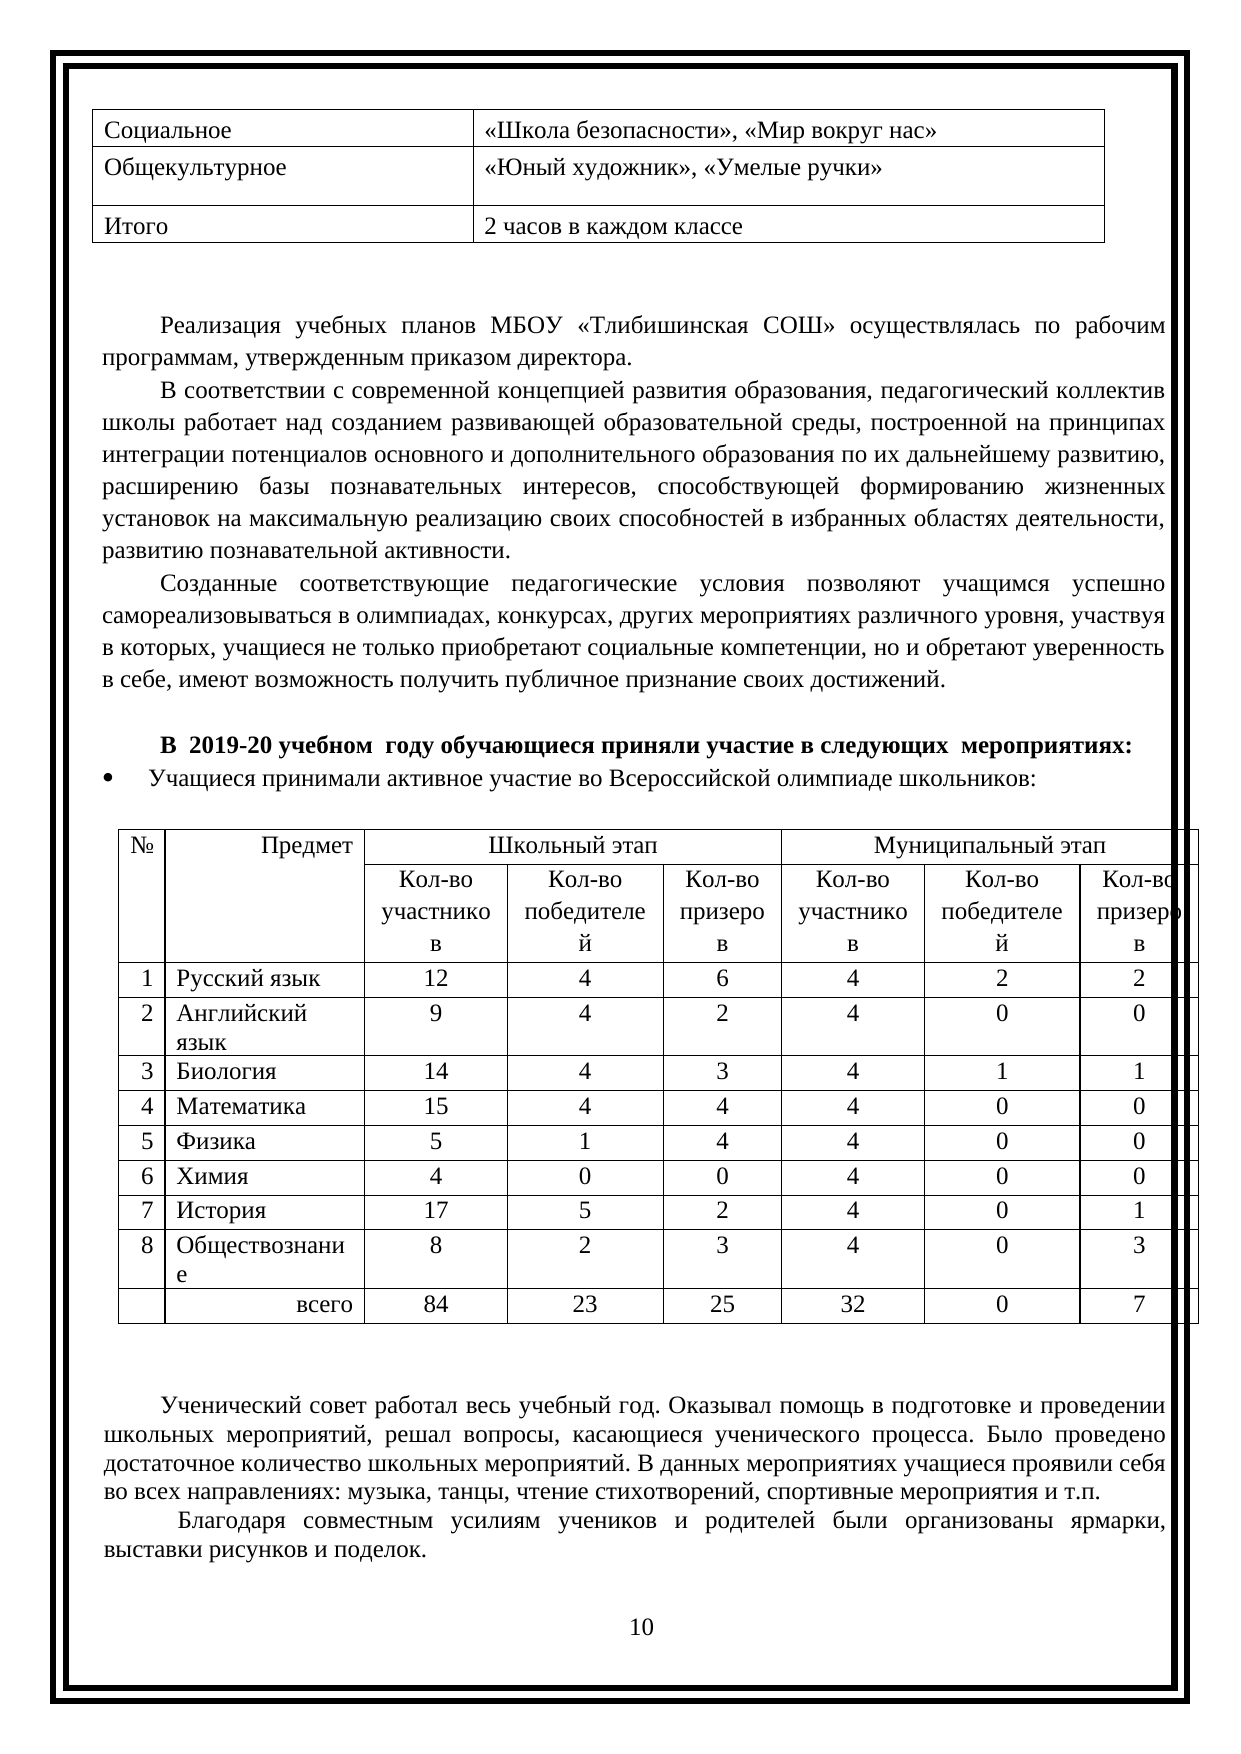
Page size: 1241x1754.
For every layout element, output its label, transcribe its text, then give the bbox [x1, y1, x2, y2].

table_cell 15 [365, 1091, 507, 1125]
table_cell 17 [365, 1196, 507, 1229]
table_cell 2 [925, 963, 1079, 997]
table_cell 0 [925, 1289, 1079, 1323]
table_cell История [166, 1196, 364, 1229]
table_cell 3 [664, 1230, 781, 1288]
table_cell 4 [782, 1091, 924, 1125]
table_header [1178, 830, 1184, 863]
table_cell 0 [1081, 1091, 1171, 1125]
table_cell 25 [664, 1289, 781, 1323]
table_cell 0 [1081, 1161, 1171, 1194]
table_cell 4 [508, 998, 663, 1055]
table_cell 8 [119, 1230, 164, 1288]
table_cell Математика [166, 1091, 364, 1125]
table_cell 32 [782, 1289, 924, 1323]
table_cell 2 [1081, 963, 1171, 997]
table_cell 1 [925, 1056, 1079, 1090]
table_cell [119, 1289, 164, 1323]
table_cell Кол-во победителей [925, 865, 1079, 962]
text Благодаря совместным усилиям учеников и родителей были организованы ярмарки, выставки рисунков и поделок. [103, 1505, 1167, 1563]
table_header № [119, 830, 164, 962]
table_cell 2 [119, 998, 164, 1055]
table_cell 3 [664, 1056, 781, 1090]
table_cell 1 [1081, 1056, 1171, 1090]
table_cell 1 [508, 1126, 663, 1160]
table_cell 1 [1081, 1196, 1171, 1229]
table_cell 6 [119, 1161, 164, 1194]
table_cell 4 [782, 1126, 924, 1160]
table_cell Кол-во призеров [1081, 865, 1171, 962]
table_cell Биология [166, 1056, 364, 1090]
table_cell 12 [365, 963, 507, 997]
table_cell «Юный художник», «Умелые ручки» [474, 147, 1104, 205]
table_cell 4 [664, 1091, 781, 1125]
table_cell 0 [925, 998, 1079, 1055]
text Созданные соответствующие педагогические условия позволяют учащимся успешно самореализовываться в олимпиадах, конкурсах, других мероприятиях различного уровня, участвуя в которых, учащиеся не только приобретают социальные компетенции, но и обретают уверенность в себе, имеют возможность получить публичное признание своих достижений. [102, 568, 1166, 693]
table_cell 5 [365, 1126, 507, 1160]
table_cell Социальное [93, 110, 473, 146]
table_cell 4 [508, 1056, 663, 1090]
table_cell 23 [508, 1289, 663, 1323]
text Ученический совет работал весь учебный год. Оказывал помощь в подготовке и проведении школьных мероприятий, решал вопросы, касающиеся ученического процесса. Было проведено достаточное количество школьных мероприятий. В данных мероприятиях учащиеся проявили себя во всех направлениях: музыка, танцы, чтение стихотворений, спортивные мероприятия и т.п. [103, 1390, 1167, 1505]
table_cell 0 [925, 1091, 1079, 1125]
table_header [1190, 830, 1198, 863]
list Учащиеся принимали активное участие во Всероссийской олимпиаде школьников: [103, 763, 1166, 792]
table_cell 9 [365, 998, 507, 1055]
table_cell 84 [365, 1289, 507, 1323]
table_cell 4 [782, 998, 924, 1055]
table_cell 0 [1081, 1126, 1171, 1160]
table_cell 5 [119, 1126, 164, 1160]
table_cell 0 [508, 1161, 663, 1194]
table_header Школьный этап [365, 830, 781, 863]
table_cell 4 [782, 1230, 924, 1288]
table_cell 0 [1081, 998, 1171, 1055]
table_cell 4 [508, 963, 663, 997]
table_cell 4 [119, 1091, 164, 1125]
table_cell 0 [925, 1230, 1079, 1288]
table_cell 2 [664, 998, 781, 1055]
table_cell Английский язык [166, 998, 364, 1055]
text В 2019-20 учебном году обучающиеся приняли участие в следующих мероприятиях: [102, 730, 1166, 759]
table_cell 7 [119, 1196, 164, 1229]
table_cell 8 [365, 1230, 507, 1288]
table_cell 0 [925, 1126, 1079, 1160]
table_cell 7 [1081, 1289, 1171, 1323]
table_cell Кол-во участников [365, 865, 507, 962]
table_cell Русский язык [166, 963, 364, 997]
table_cell Общекультурное [93, 147, 473, 205]
table_cell 4 [782, 1161, 924, 1194]
table_cell 3 [1081, 1230, 1171, 1288]
table_cell 4 [664, 1126, 781, 1160]
table_cell 4 [365, 1161, 507, 1194]
table_header Муниципальный этап [782, 830, 1171, 863]
table_cell Химия [166, 1161, 364, 1194]
text В соответствии с современной концепцией развития образования, педагогический коллектив школы работает над созданием развивающей образовательной среды, построенной на принципах интеграции потенциалов основного и дополнительного образования по их дальнейшему развитию, расширению базы познавательных интересов, способствующей формированию жизненных установок на максимальную реализацию своих способностей в избранных областях деятельности, развитию познавательной активности. [102, 376, 1166, 564]
table_cell Кол-во победителей [508, 865, 663, 962]
table_cell 4 [782, 1196, 924, 1229]
table_cell 2 [664, 1196, 781, 1229]
table_cell всего [166, 1289, 364, 1323]
table_cell 4 [782, 963, 924, 997]
table_cell 14 [365, 1056, 507, 1090]
table_cell 3 [119, 1056, 164, 1090]
table_header Предмет [166, 830, 364, 962]
table_cell 6 [664, 963, 781, 997]
text Реализация учебных планов МБОУ «Тлибишинская СОШ» осуществлялась по рабочим программам, утвержденным приказом директора. [102, 311, 1166, 371]
table_cell 2 [508, 1230, 663, 1288]
table_cell Итого [93, 206, 473, 242]
table_cell 0 [664, 1161, 781, 1194]
table_cell 0 [925, 1161, 1079, 1194]
table_cell 4 [508, 1091, 663, 1125]
table_cell 0 [925, 1196, 1079, 1229]
table_cell Физика [166, 1126, 364, 1160]
table_cell 4 [782, 1056, 924, 1090]
table_cell «Школа безопасности», «Мир вокруг нас» [474, 110, 1104, 146]
table_cell Обществознание [166, 1230, 364, 1288]
table_cell 2 часов в каждом классе [474, 206, 1104, 242]
table_cell 1 [119, 963, 164, 997]
table_cell 5 [508, 1196, 663, 1229]
table_cell Кол-во участников [782, 865, 924, 962]
table_cell Кол-во призеров [664, 865, 781, 962]
